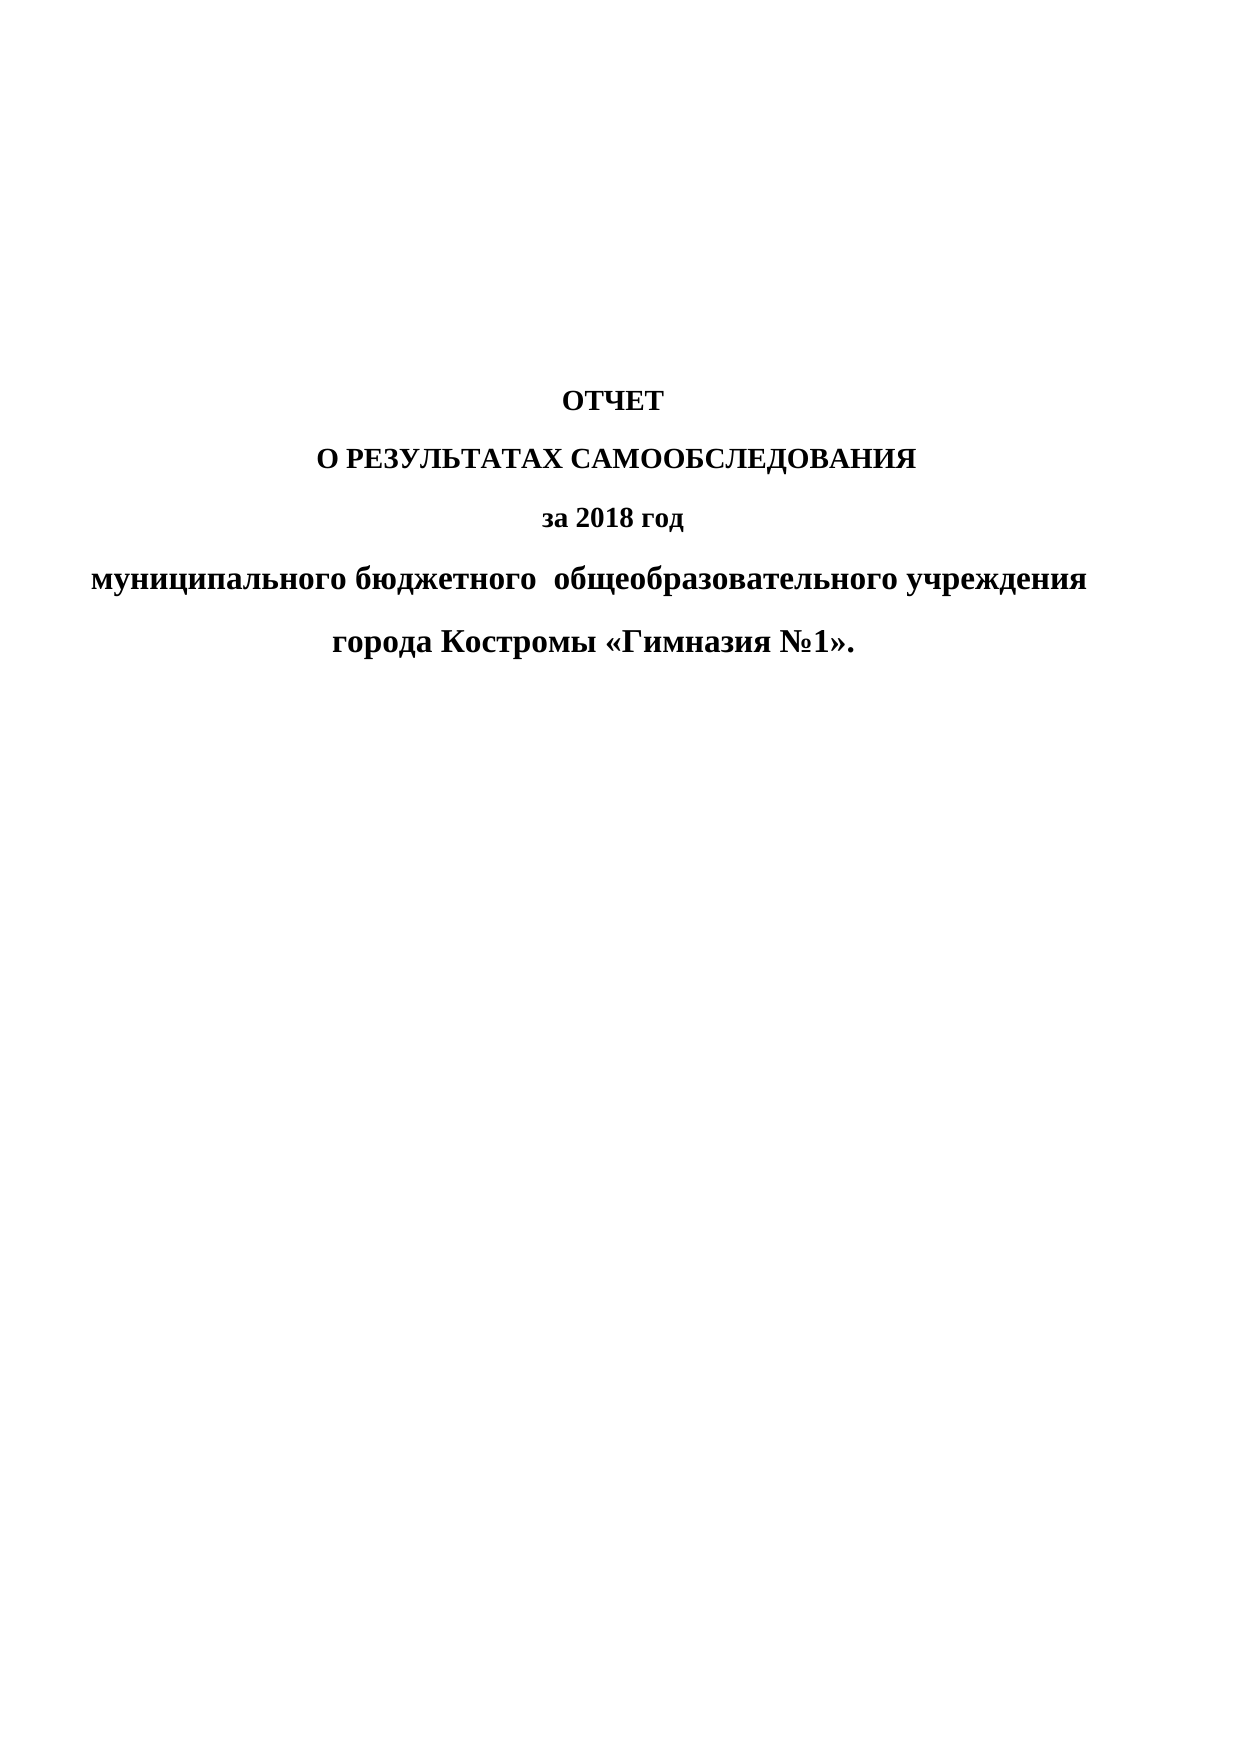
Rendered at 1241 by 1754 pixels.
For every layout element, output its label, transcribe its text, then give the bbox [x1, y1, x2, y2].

text О РЕЗУЛЬТАТАХ САМООБСЛЕДОВАНИЯ [74, 441, 1152, 475]
text города Костромы «Гимназия №1». [74, 622, 1104, 660]
text ОТЧЕТ [74, 383, 1152, 416]
text муниципального бюджетного общеобразовательного учреждения [74, 558, 1104, 597]
text за 2018 год [74, 500, 1152, 533]
